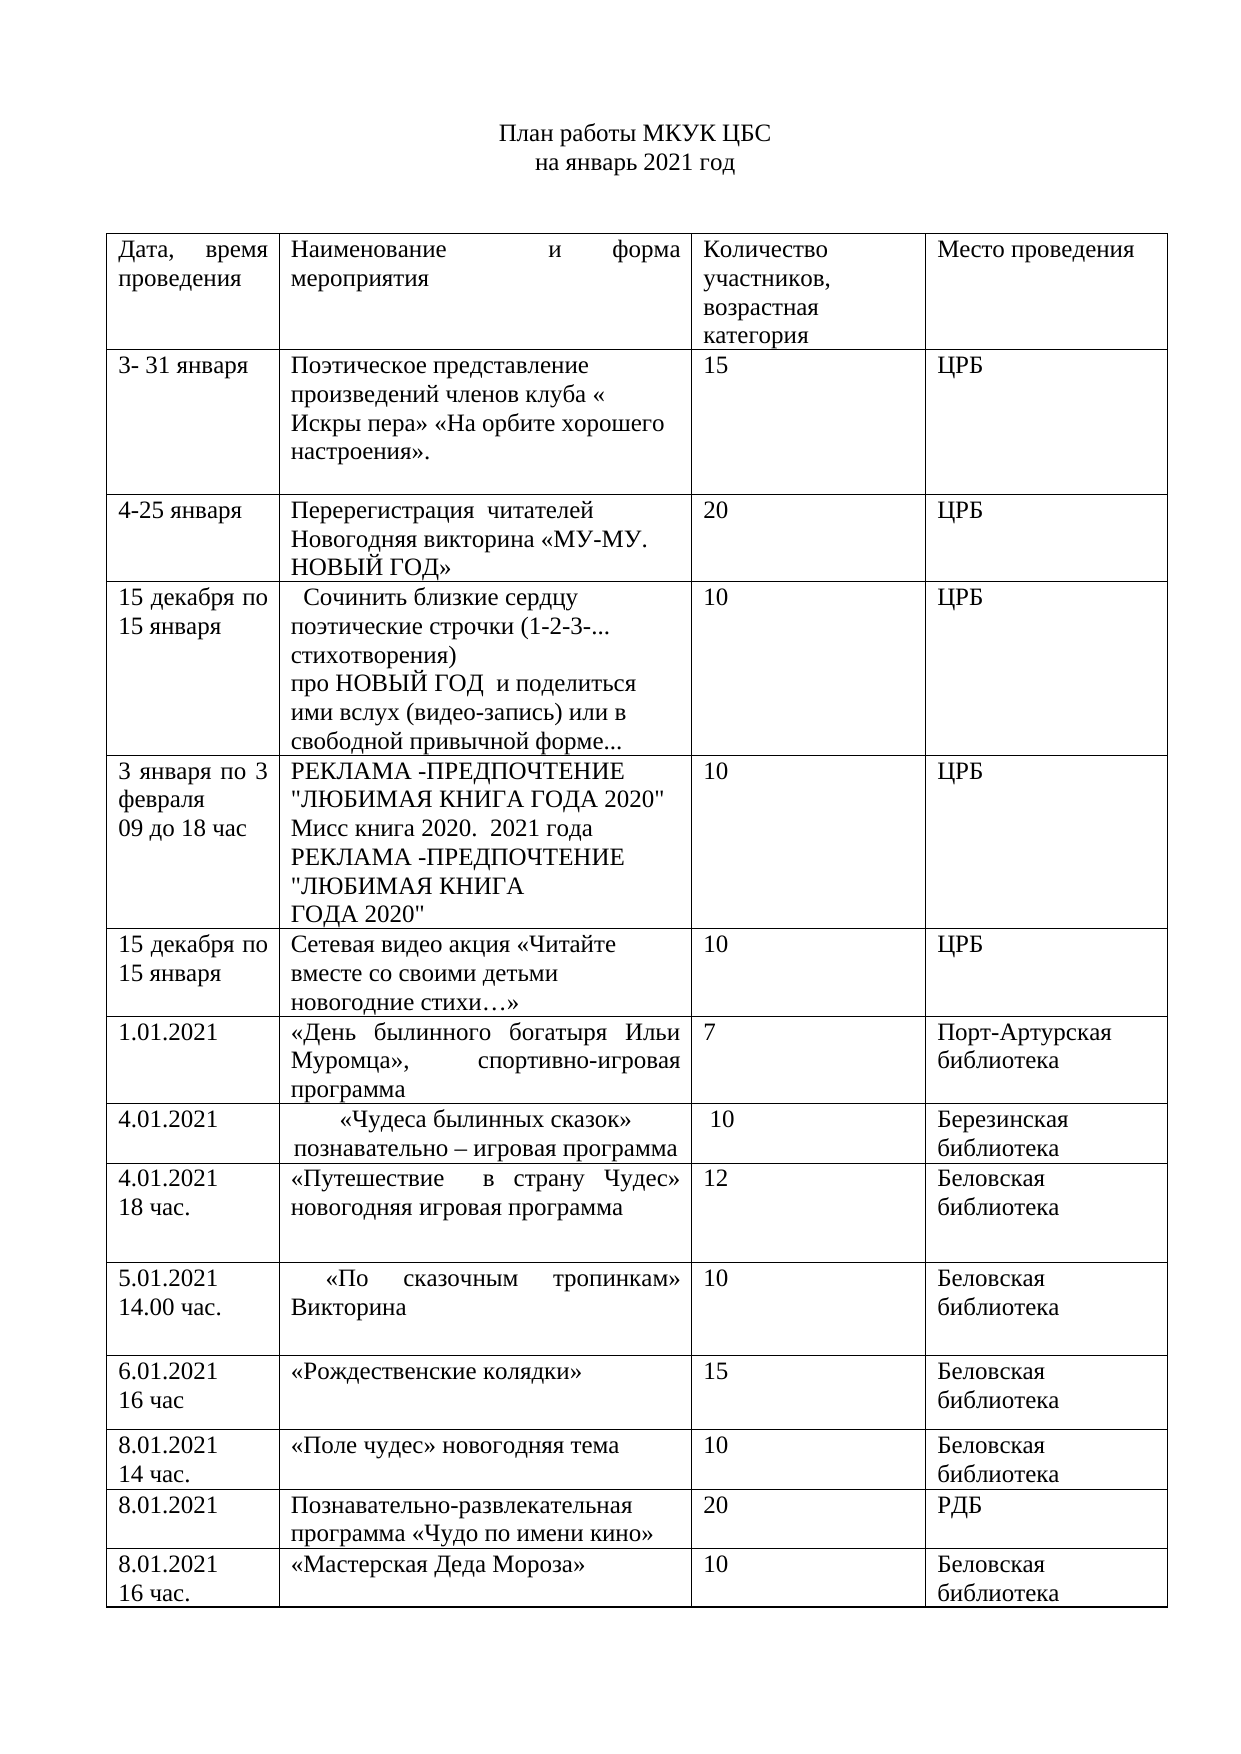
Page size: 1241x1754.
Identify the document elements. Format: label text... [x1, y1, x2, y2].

table_cell 1.01.2021 [107, 1017, 279, 1103]
table_cell 8.01.2021 16 час. [107, 1549, 279, 1606]
table_cell 15 декабря по 15 января [107, 929, 279, 1016]
table_cell 15 [692, 1356, 925, 1429]
table_cell «По сказочным тропинкам» Викторина [280, 1263, 691, 1355]
table_cell «Поле чудес» новогодняя тема [280, 1430, 691, 1489]
table_cell 10 [692, 1104, 925, 1162]
text План работы МКУК ЦБС [118, 118, 1152, 147]
table_cell 8.01.2021 [107, 1490, 279, 1548]
table_cell Порт-Артурская библиотека [926, 1017, 1167, 1103]
table_cell Беловская библиотека [926, 1356, 1167, 1429]
table_cell Беловская библиотека [926, 1164, 1167, 1262]
table_cell ЦРБ [926, 929, 1167, 1016]
table_header Место проведения [926, 234, 1167, 349]
table_cell 4-25 января [107, 495, 279, 581]
table_cell 10 [692, 1430, 925, 1489]
table_cell Сетевая видео акция «Читайте вместе со своими детьми новогодние стихи…» [280, 929, 691, 1016]
table_header Количество участников, возрастная категория [692, 234, 925, 349]
table_cell 20 [692, 495, 925, 581]
table_cell Перерегистрация читателей Новогодняя викторина «МУ-МУ. НОВЫЙ ГОД» [280, 495, 691, 581]
table_cell ЦРБ [926, 350, 1167, 494]
table_cell 15 декабря по 15 января [107, 582, 279, 755]
table_cell 3- 31 января [107, 350, 279, 494]
table_cell «Путешествие в страну Чудес» новогодняя игровая программа [280, 1164, 691, 1262]
table_cell Березинская библиотека [926, 1104, 1167, 1162]
table_cell РЕКЛАМА -ПРЕДПОЧТЕНИЕ "ЛЮБИМАЯ КНИГА ГОДА 2020" Мисс книга 2020. 2021 года РЕКЛАМА -ПРЕДПОЧТЕНИЕ "ЛЮБИМАЯ КНИГА ГОДА 2020" [280, 756, 691, 928]
table_cell 6.01.2021 16 час [107, 1356, 279, 1429]
table_cell «Чудеса былинных сказок» познавательно – игровая программа [280, 1104, 691, 1162]
table_cell 4.01.2021 [107, 1104, 279, 1162]
table_cell 10 [692, 1549, 925, 1606]
table_cell 3 января по 3 февраля 09 до 18 час [107, 756, 279, 928]
table_cell 10 [692, 1263, 925, 1355]
table_cell 10 [692, 756, 925, 928]
table_header Наименование и форма мероприятия [280, 234, 691, 349]
table_cell ЦРБ [926, 756, 1167, 928]
table_cell РДБ [926, 1490, 1167, 1548]
table_cell 15 [692, 350, 925, 494]
table_cell 8.01.2021 14 час. [107, 1430, 279, 1489]
table_cell «День былинного богатыря Ильи Муромца», спортивно-игровая программа [280, 1017, 691, 1103]
table_cell 20 [692, 1490, 925, 1548]
table_header Дата, время проведения [107, 234, 279, 349]
table_cell 5.01.2021 14.00 час. [107, 1263, 279, 1355]
table_cell ЦРБ [926, 495, 1167, 581]
table_cell Сочинить близкие сердцу поэтические строчки (1-2-3-... стихотворения) про НОВЫЙ ГОД и поделиться ими вслух (видео-запись) или в свободной привычной форме... [280, 582, 691, 755]
table_cell Беловская библиотека [926, 1263, 1167, 1355]
table_cell 10 [692, 929, 925, 1016]
table_cell ЦРБ [926, 582, 1167, 755]
table_cell Беловская библиотека [926, 1430, 1167, 1489]
table_cell Беловская библиотека [926, 1549, 1167, 1606]
table_cell «Рождественские колядки» [280, 1356, 691, 1429]
table_cell 12 [692, 1164, 925, 1262]
table_cell 7 [692, 1017, 925, 1103]
table_cell «Мастерская Деда Мороза» [280, 1549, 691, 1606]
text на январь 2021 год [118, 147, 1152, 176]
table_cell Познавательно-развлекательная программа «Чудо по имени кино» [280, 1490, 691, 1548]
table_cell Поэтическое представление произведений членов клуба « Искры пера» «На орбите хорошего настроения». [280, 350, 691, 494]
table_cell 4.01.2021 18 час. [107, 1164, 279, 1262]
table_cell 10 [692, 582, 925, 755]
